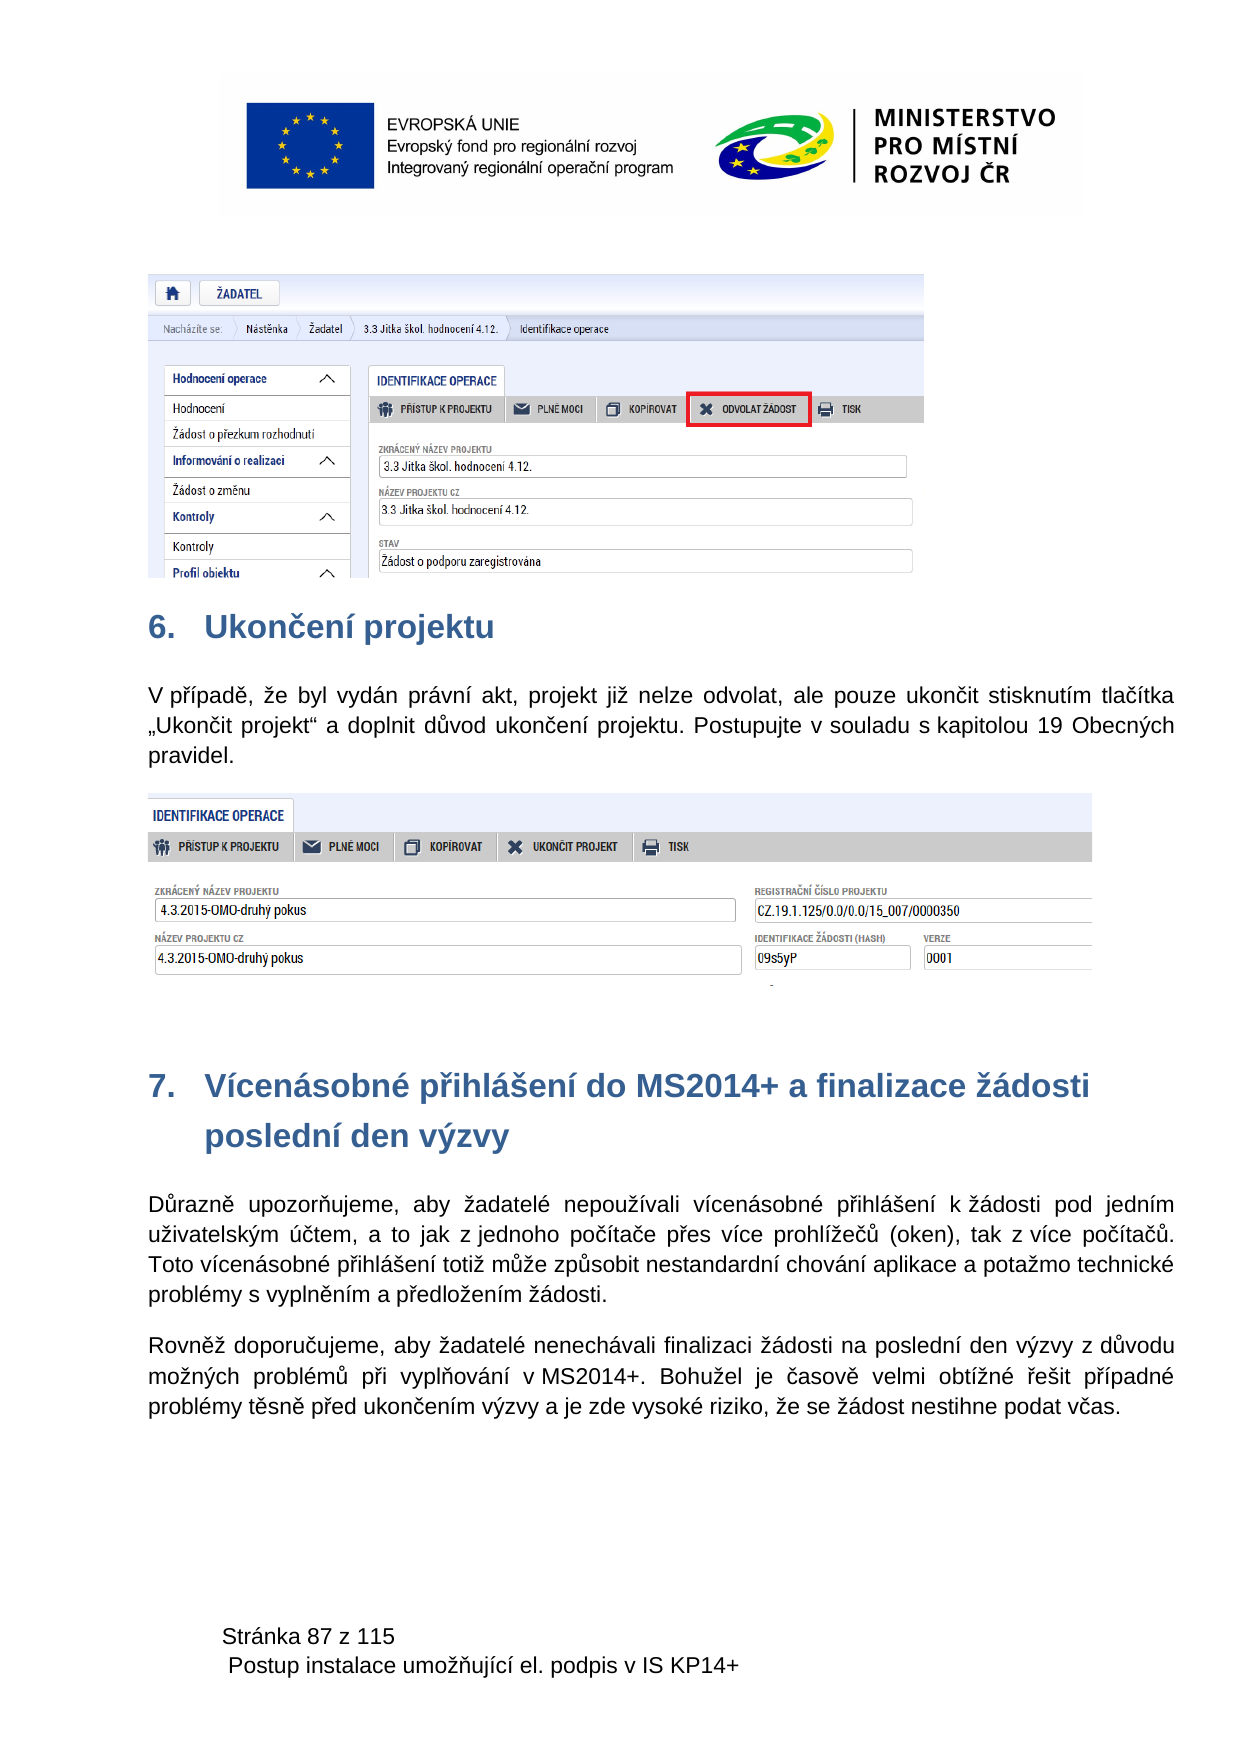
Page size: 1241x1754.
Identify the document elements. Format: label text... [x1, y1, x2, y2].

picture [147, 793, 1093, 986]
text Rovněž doporučujeme, aby žadatelé nenechávali finalizaci žádosti na poslední den výzvy z důvodu možných problémů při vyplňování v MS2014+. Bohužel je časově velmi obtížné řešit případné problémy těsně před ukončením výzvy a je zde vysoké riziko, že se žádost nestihne podat včas. [148, 1332, 1175, 1419]
picture [218, 73, 1083, 217]
text V případě, že byl vydán právní akt, projekt již nelze odvolat, ale pouze ukončit stisknutím tlačítka „Ukončit projekt“ a doplnit důvod ukončení projektu. Postupujte v souladu s kapitolou 19 Obecných pravidel. [148, 682, 1175, 768]
list Vícenásobné přihlášení do MS2014+ a finalizace žádosti poslední den výzvy [148, 1066, 1175, 1154]
picture [147, 269, 924, 578]
list Ukončení projektu [148, 607, 1175, 645]
text Důrazně upozorňujeme, aby žadatelé nepoužívali vícenásobné přihlášení k žádosti pod jedním uživatelským účtem, a to jak z jednoho počítače přes více prohlížečů (oken), tak z více počítačů. Toto vícenásobné přihlášení totiž může způsobit nestandardní chování aplikace a potažmo technické problémy s vyplněním a předložením žádosti. [148, 1191, 1175, 1308]
